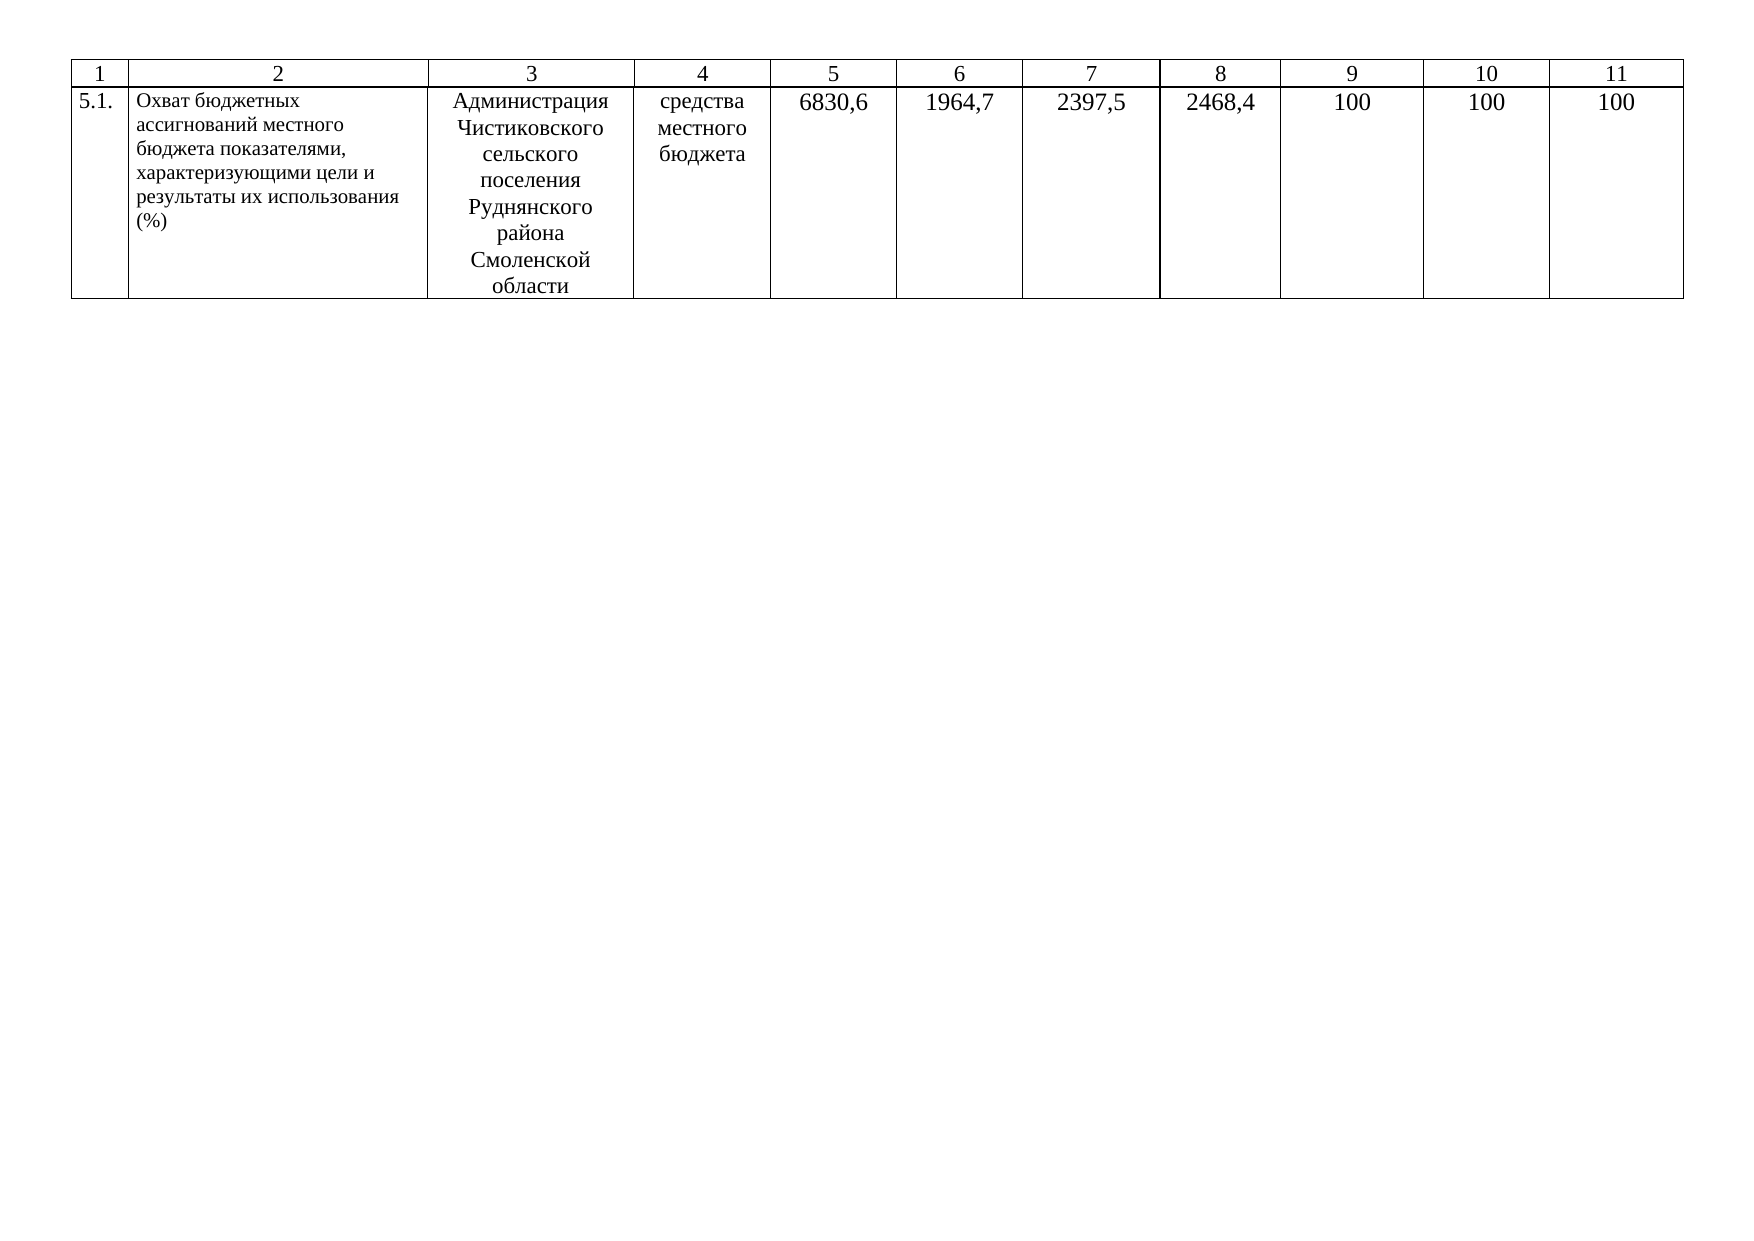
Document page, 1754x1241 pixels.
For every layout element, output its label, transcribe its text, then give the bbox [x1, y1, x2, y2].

table_cell 1964,7 [897, 88, 1022, 298]
table_header 7 [1023, 60, 1159, 86]
table_cell 5.1. [72, 88, 128, 298]
table_cell Администрация Чистиковского сельского поселения Руднянского района Смоленской области [428, 88, 633, 298]
table_header 3 [429, 60, 634, 86]
table_cell 100 [1281, 88, 1423, 298]
table_cell Охват бюджетных ассигнований местного бюджета показателями, характеризующими цели и результаты их использования (%) [129, 88, 427, 298]
table_header 8 [1161, 60, 1280, 86]
table_header 10 [1424, 60, 1549, 86]
table_header 2 [129, 60, 428, 86]
table_cell 6830,6 [771, 88, 896, 298]
table_cell 100 [1550, 88, 1683, 298]
table_cell 100 [1424, 88, 1549, 298]
table_cell средства местного бюджета [634, 88, 770, 298]
table_header 5 [771, 60, 896, 86]
table_header 11 [1550, 60, 1683, 86]
table_cell 2397,5 [1023, 88, 1159, 298]
table_header 1 [72, 60, 128, 86]
table_header 4 [635, 60, 770, 86]
table_cell 2468,4 [1161, 88, 1280, 298]
table_header 9 [1281, 60, 1423, 86]
table_header 6 [897, 60, 1022, 86]
